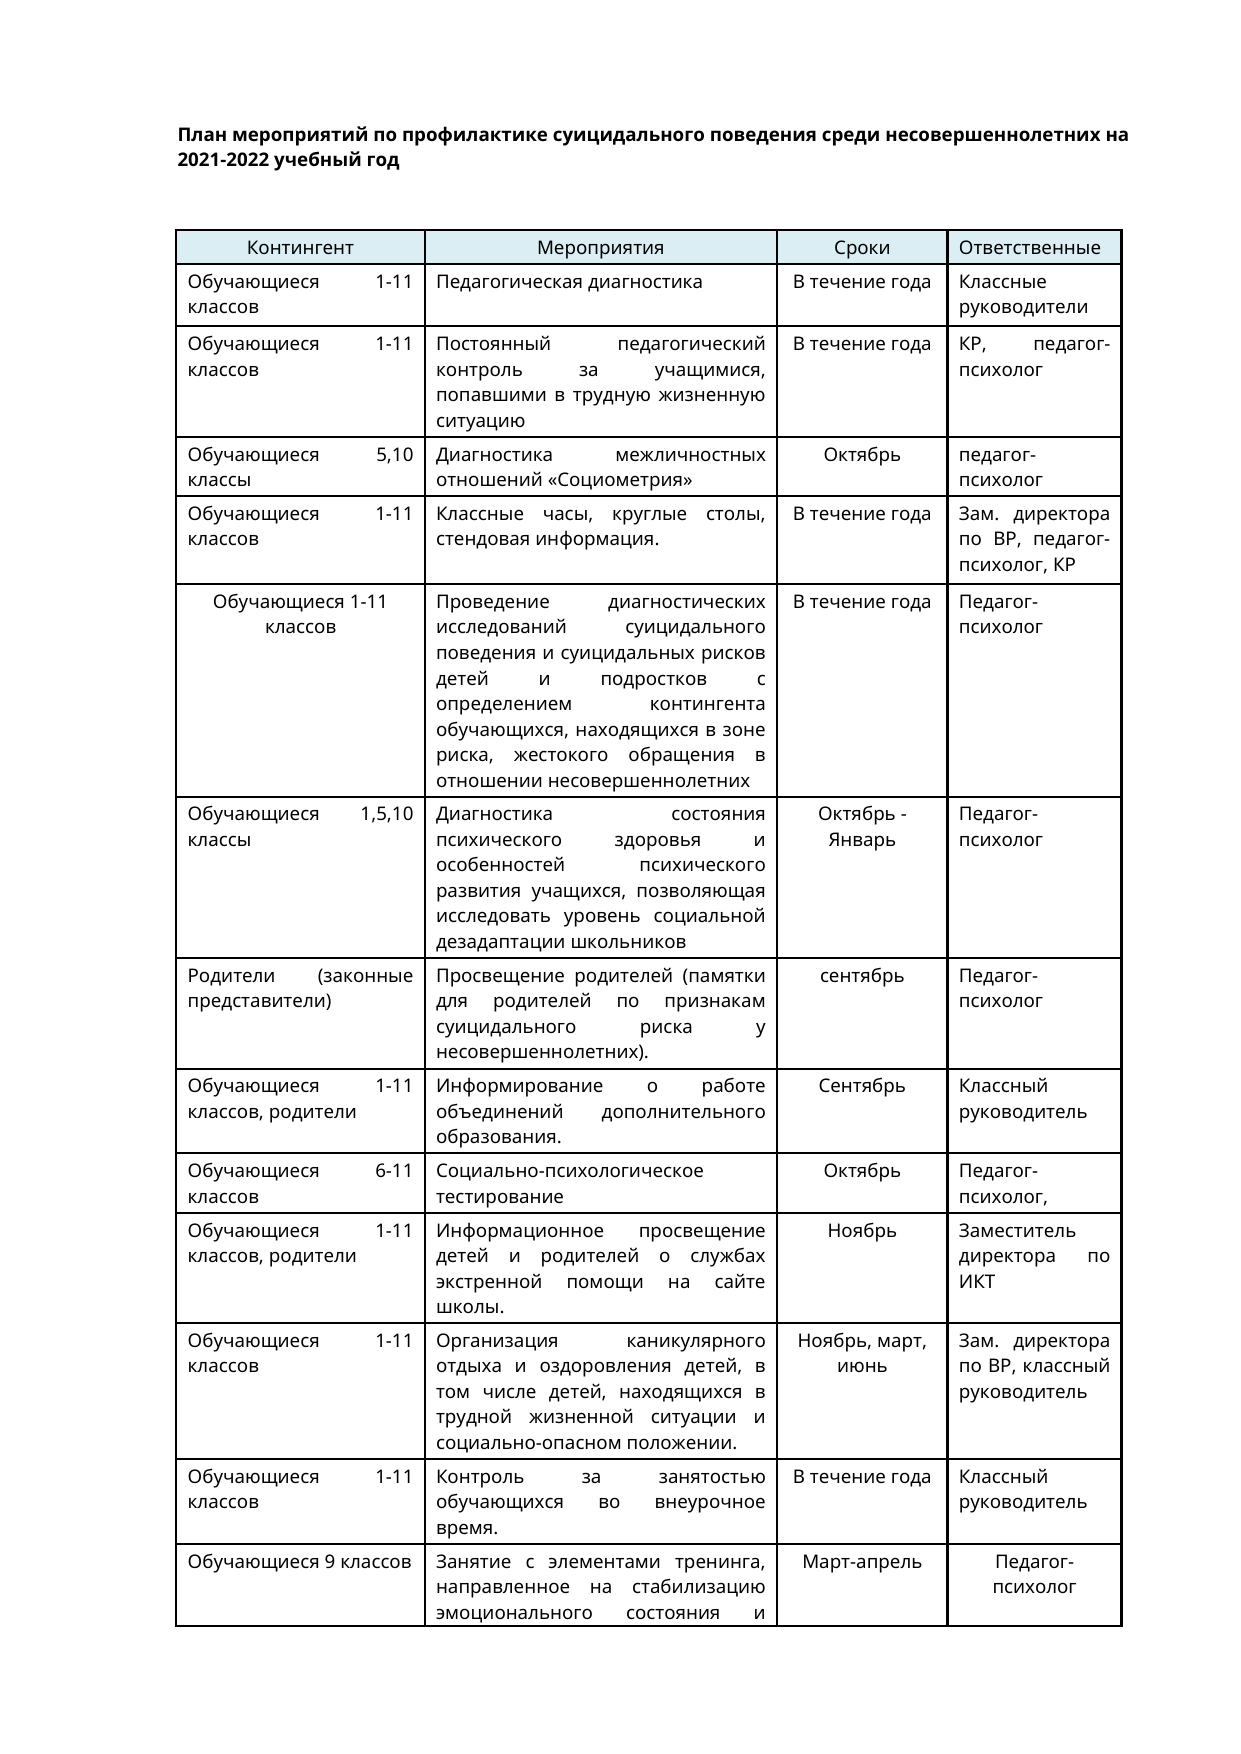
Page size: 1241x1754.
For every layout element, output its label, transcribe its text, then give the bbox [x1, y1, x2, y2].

table_cell Контроль за занятостью обучающихся во внеурочное время. [426, 1460, 776, 1543]
table_cell Информационное просвещение детей и родителей о службах экстренной помощи на сайте школы. [426, 1214, 776, 1322]
table_cell Март-апрель [778, 1545, 946, 1625]
table_cell Педагогическая диагностика [426, 265, 776, 325]
table_cell В течение года [778, 497, 946, 583]
table_cell Октябрь - Январь [778, 798, 946, 957]
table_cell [426, 1545, 776, 1625]
table_cell Организация каникулярного отдыха и оздоровления детей, в том числе детей, находящихся в трудной жизненной ситуации и социально-опасном положении. [426, 1324, 776, 1458]
table_cell Просвещение родителей (памятки для родителей по признакам суицидального риска у несовершеннолетних). [426, 959, 776, 1067]
table_cell Педагог-психолог, [949, 1154, 1120, 1212]
table_cell Информирование о работе объединений дополнительного образования. [426, 1070, 776, 1152]
table_cell Обучающиеся 1-11 классов [177, 327, 424, 436]
table_cell Педагог-психолог [949, 959, 1120, 1067]
table_cell Педагог- психолог [949, 1545, 1120, 1625]
table_cell Родители (законные представители) [177, 959, 424, 1067]
table_cell Обучающиеся 1,5,10 классы [177, 798, 424, 957]
table_cell Обучающиеся 1-11 классов, родители [177, 1214, 424, 1322]
table_cell Постоянный педагогический контроль за учащимися, попавшими в трудную жизненную ситуацию [426, 327, 776, 436]
table_cell педагог-психолог [949, 438, 1120, 495]
table_cell В течение года [778, 265, 946, 325]
table_cell Классные руководители [949, 265, 1120, 325]
table_cell Обучающиеся 5,10 классы [177, 438, 424, 495]
table_cell сентябрь [778, 959, 946, 1067]
table_cell Социально-психологическое тестирование [426, 1154, 776, 1212]
table_header Мероприятия [426, 231, 776, 263]
table_cell Ноябрь, март, июнь [778, 1324, 946, 1458]
table_cell Обучающиеся 1-11 классов [177, 497, 424, 583]
text План мероприятий по профилактике суицидального поведения среди несовершеннолетних на 2021-2022 учебный год [177, 121, 1152, 172]
table_cell КР, педагог-психолог [949, 327, 1120, 436]
table_cell Заместитель директора по ИКТ [949, 1214, 1120, 1322]
table_cell Обучающиеся 1-11 классов [177, 265, 424, 325]
table_cell Октябрь [778, 1154, 946, 1212]
table_cell Обучающиеся 1-11 классов, родители [177, 1070, 424, 1152]
table_cell Классный руководитель [949, 1070, 1120, 1152]
table_cell Педагог-психолог [949, 585, 1120, 796]
table_cell Обучающиеся 6-11 классов [177, 1154, 424, 1212]
table_cell Проведение диагностических исследований суицидального поведения и суицидальных рисков детей и подростков с определением контингента обучающихся, находящихся в зоне риска, жестокого обращения в отношении несовершеннолетних [426, 585, 776, 796]
table_cell Педагог-психолог [949, 798, 1120, 957]
table_cell Диагностика состояния психического здоровья и особенностей психического развития учащихся, позволяющая исследовать уровень социальной дезадаптации школьников [426, 798, 776, 957]
table_cell Классные часы, круглые столы, стендовая информация. [426, 497, 776, 583]
table_cell Сентябрь [778, 1070, 946, 1152]
table_cell В течение года [778, 1460, 946, 1543]
table_cell Классный руководитель [949, 1460, 1120, 1543]
table_cell Диагностика межличностных отношений «Социометрия» [426, 438, 776, 495]
table_cell Обучающиеся 1-11 классов [177, 1460, 424, 1543]
table_header Контингент [177, 231, 424, 263]
table_cell Октябрь [778, 438, 946, 495]
table_cell В течение года [778, 585, 946, 796]
table_cell Ноябрь [778, 1214, 946, 1322]
table_header Сроки [778, 231, 946, 263]
table_cell Обучающиеся 1-11 классов [177, 585, 424, 796]
table_cell Зам. директора по ВР, классный руководитель [949, 1324, 1120, 1458]
table_cell Зам. директора по ВР, педагог-психолог, КР [949, 497, 1120, 583]
table_cell В течение года [778, 327, 946, 436]
table_header Ответственные [949, 231, 1120, 263]
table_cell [177, 1545, 424, 1625]
table_cell Обучающиеся 1-11 классов [177, 1324, 424, 1458]
